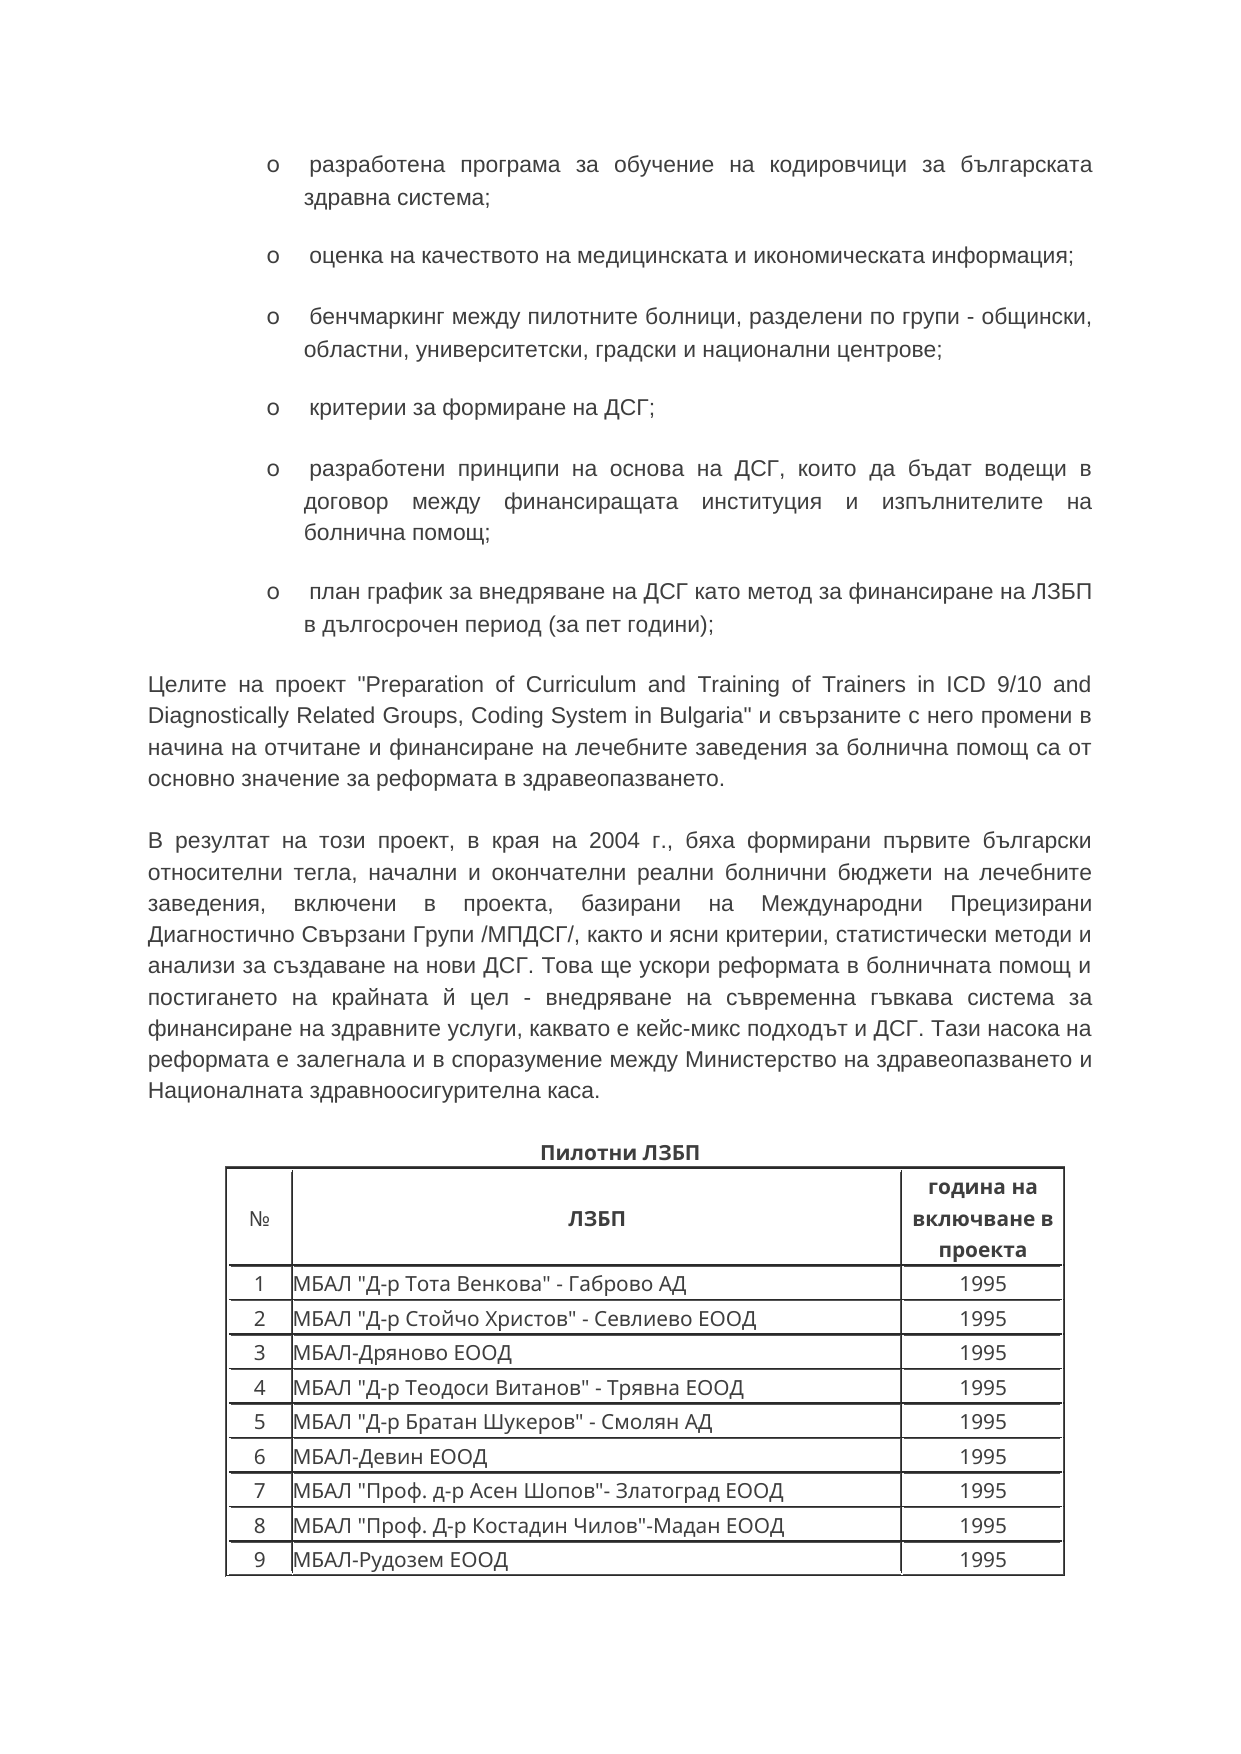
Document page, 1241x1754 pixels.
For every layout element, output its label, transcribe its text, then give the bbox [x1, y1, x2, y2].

table_cell МБАЛ "Д-р Братан Шукеров" - Смолян АД [294, 1405, 900, 1436]
text o оценка на качеството на медицинската и икономическата информация; [266, 239, 1093, 271]
table_cell МБАЛ-Рудозем ЕООД [292, 1543, 902, 1574]
table_cell МБАЛ-Дряново ЕООД [294, 1336, 900, 1367]
table_cell 1995 [904, 1263, 1063, 1298]
table_cell МБАЛ-Девин ЕООД [294, 1439, 900, 1470]
text o разработена програма за обучение на кодировчици за българската здравна система; [266, 148, 1093, 210]
table_cell 1995 [904, 1401, 1063, 1436]
table_cell МБАЛ "Проф. д-р Асен Шопов"- Златоград ЕООД [294, 1474, 900, 1505]
text o план график за внедряване на ДСГ като метод за финансиране на ЛЗБП в дългосрочен период (за пет години); [266, 575, 1093, 637]
table_cell 7 [229, 1473, 291, 1505]
table_cell 2 [227, 1298, 291, 1332]
table_cell 1995 [904, 1470, 1063, 1505]
table_cell 4 [227, 1367, 291, 1401]
table_cell МБАЛ "Д-р Теодоси Витанов" - Трявна ЕООД [294, 1370, 900, 1401]
table_header № [229, 1170, 292, 1263]
table_cell 1 [229, 1266, 291, 1298]
table_cell 1995 [904, 1436, 1063, 1470]
table_cell МБАЛ "Д-р Тота Венкова" - Габрово АД [294, 1267, 900, 1298]
table_cell 9 [229, 1542, 292, 1574]
text o бенчмаркинг между пилотните болници, разделени по групи - общински, областни, университетски, градски и национални центрове; [266, 300, 1093, 362]
table_cell 1995 [904, 1298, 1063, 1332]
text Пилотни ЛЗБП [260, 1135, 980, 1166]
table_header година на включване в проекта [902, 1170, 1063, 1263]
table_header ЛЗБП [292, 1169, 902, 1263]
table_cell 1995 [904, 1332, 1063, 1367]
table_cell 1995 [904, 1367, 1063, 1401]
table_cell 3 [229, 1335, 291, 1367]
table_cell 8 [227, 1505, 291, 1539]
table_cell 1995 [904, 1505, 1063, 1539]
text Целите на проект "Preparation of Curriculum and Training of Trainers in ICD 9/10 and Diagnostically Related Groups, Coding System in Bulgaria" и свързаните с него промени в начина на отчитане и финансиране на лечебните заведения за болнична помощ са от основно значение за реформата в здравеопазването. [148, 666, 1093, 791]
text o разработени принципи на основа на ДСГ, които да бъдат водещи в договор между финансиращата институция и изпълнителите на болнична помощ; [266, 452, 1093, 546]
table_cell МБАЛ "Д-р Стойчо Христов" - Севлиево ЕООД [294, 1301, 900, 1332]
table_cell 1995 [902, 1539, 1063, 1574]
text В резултат на този проект, в края на 2004 г., бяха формирани първите български относителни тегла, начални и окончателни реални болнични бюджети на лечебните заведения, включени в проекта, базирани на Международни Прецизирани Диагностично Свързани Групи /МПДСГ/, както и ясни критерии, статистически методи и анализи за създаване на нови ДСГ. Това ще ускори реформата в болничната помощ и постигането на крайната й цел - внедряване на съвременна гъвкава система за финансиране на здравните услуги, каквато е кейс-микс подходът и ДСГ. Тази насока на реформата е залегнала и в споразумение между Министерство на здравеопазването и Националната здравноосигурителна каса. [148, 823, 1093, 1104]
table_cell МБАЛ "Проф. Д-р Костадин Чилов"-Мадан ЕООД [294, 1508, 900, 1539]
table_cell 5 [229, 1404, 291, 1436]
text o критерии за формиране на ДСГ; [266, 391, 1093, 423]
table_cell 6 [227, 1436, 291, 1470]
